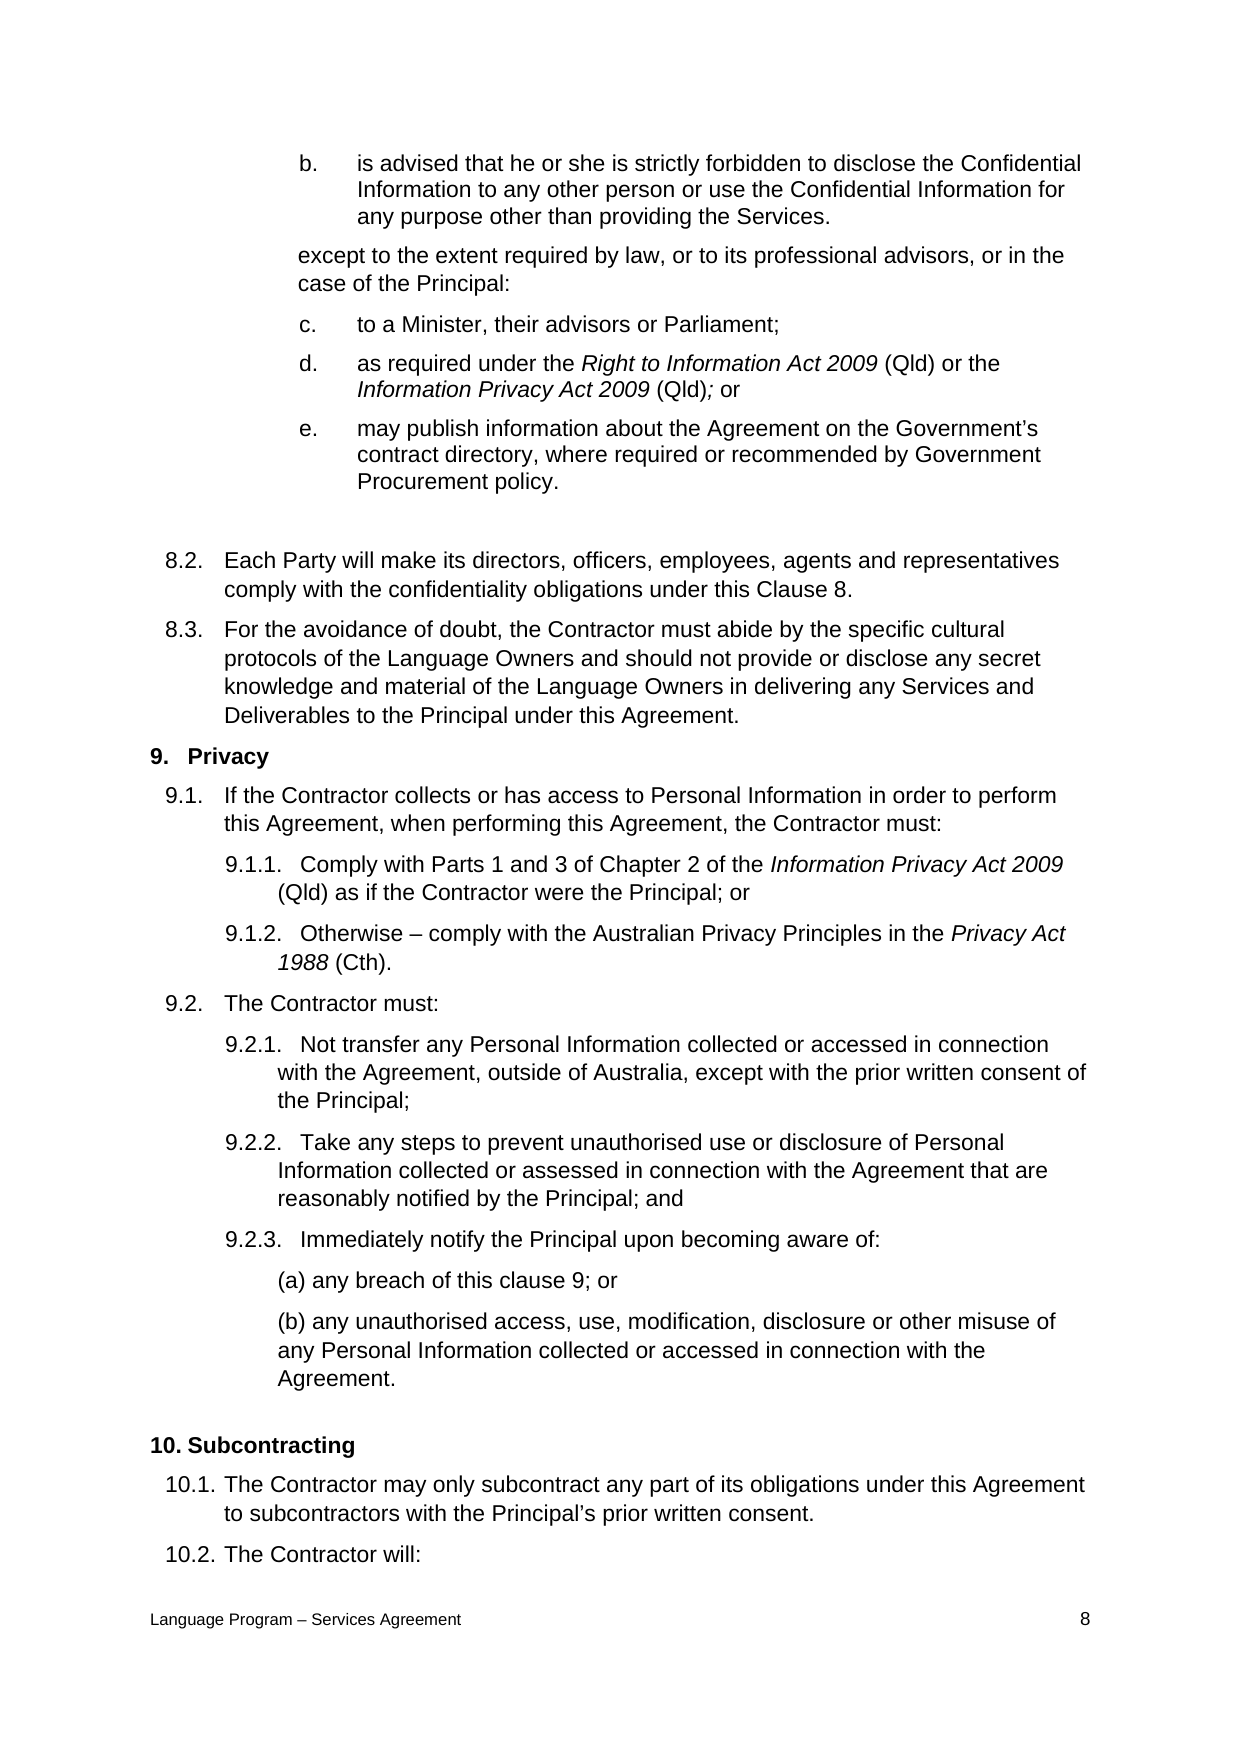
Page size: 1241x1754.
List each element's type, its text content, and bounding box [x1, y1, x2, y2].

list The Contractor must: [165, 990, 1090, 1016]
text (b) any unauthorised access, use, modification, disclosure or other misuse of any Personal Information collected or accessed in connection with the Agreement. [277, 1308, 1090, 1391]
list Otherwise – comply with the Australian Privacy Principles in the Privacy Act 1988 (Cth). [225, 920, 1090, 975]
list If the Contractor collects or has access to Personal Information in order to perform this Agreement, when performing this Agreement, the Contractor must: [165, 782, 1090, 836]
list may publish information about the Agreement on the Government’s contract directory, where required or recommended by Government Procurement policy. [299, 415, 1090, 494]
text (a) any breach of this clause 9; or [277, 1267, 1090, 1293]
text except to the extent required by law, or to its professional advisors, or in the case of the Principal: [298, 242, 1090, 296]
list Not transfer any Personal Information collected or accessed in connection with the Agreement, outside of Australia, except with the prior written consent of the Principal; [225, 1031, 1090, 1114]
list as required under the Right to Information Act 2009 (Qld) or the Information Privacy Act 2009 (Qld); or [299, 350, 1090, 402]
list Immediately notify the Principal upon becoming aware of: [225, 1226, 1090, 1253]
list The Contractor may only subcontract any part of its obligations under this Agreement to subcontractors with the Principal’s prior written consent. [165, 1471, 1090, 1526]
list Privacy [150, 743, 1090, 769]
list The Contractor will: [165, 1541, 1090, 1567]
list Each Party will make its directors, officers, employees, agents and representatives comply with the confidentiality obligations under this Clause 8. [165, 547, 1090, 602]
list is advised that he or she is strictly forbidden to disclose the Confidential Information to any other person or use the Confidential Information for any purpose other than providing the Services. [299, 150, 1090, 229]
list Subcontracting [150, 1432, 1090, 1459]
list Comply with Parts 1 and 3 of Chapter 2 of the Information Privacy Act 2009 (Qld) as if the Contractor were the Principal; or [225, 851, 1090, 906]
list Take any steps to prevent unauthorised use or disclosure of Personal Information collected or assessed in connection with the Agreement that are reasonably notified by the Principal; and [225, 1128, 1090, 1212]
list to a Minister, their advisors or Parliament; [299, 311, 1090, 337]
list For the avoidance of doubt, the Contractor must abide by the specific cultural protocols of the Language Owners and should not provide or disclose any secret knowledge and material of the Language Owners in delivering any Services and Deliverables to the Principal under this Agreement. [165, 616, 1090, 728]
